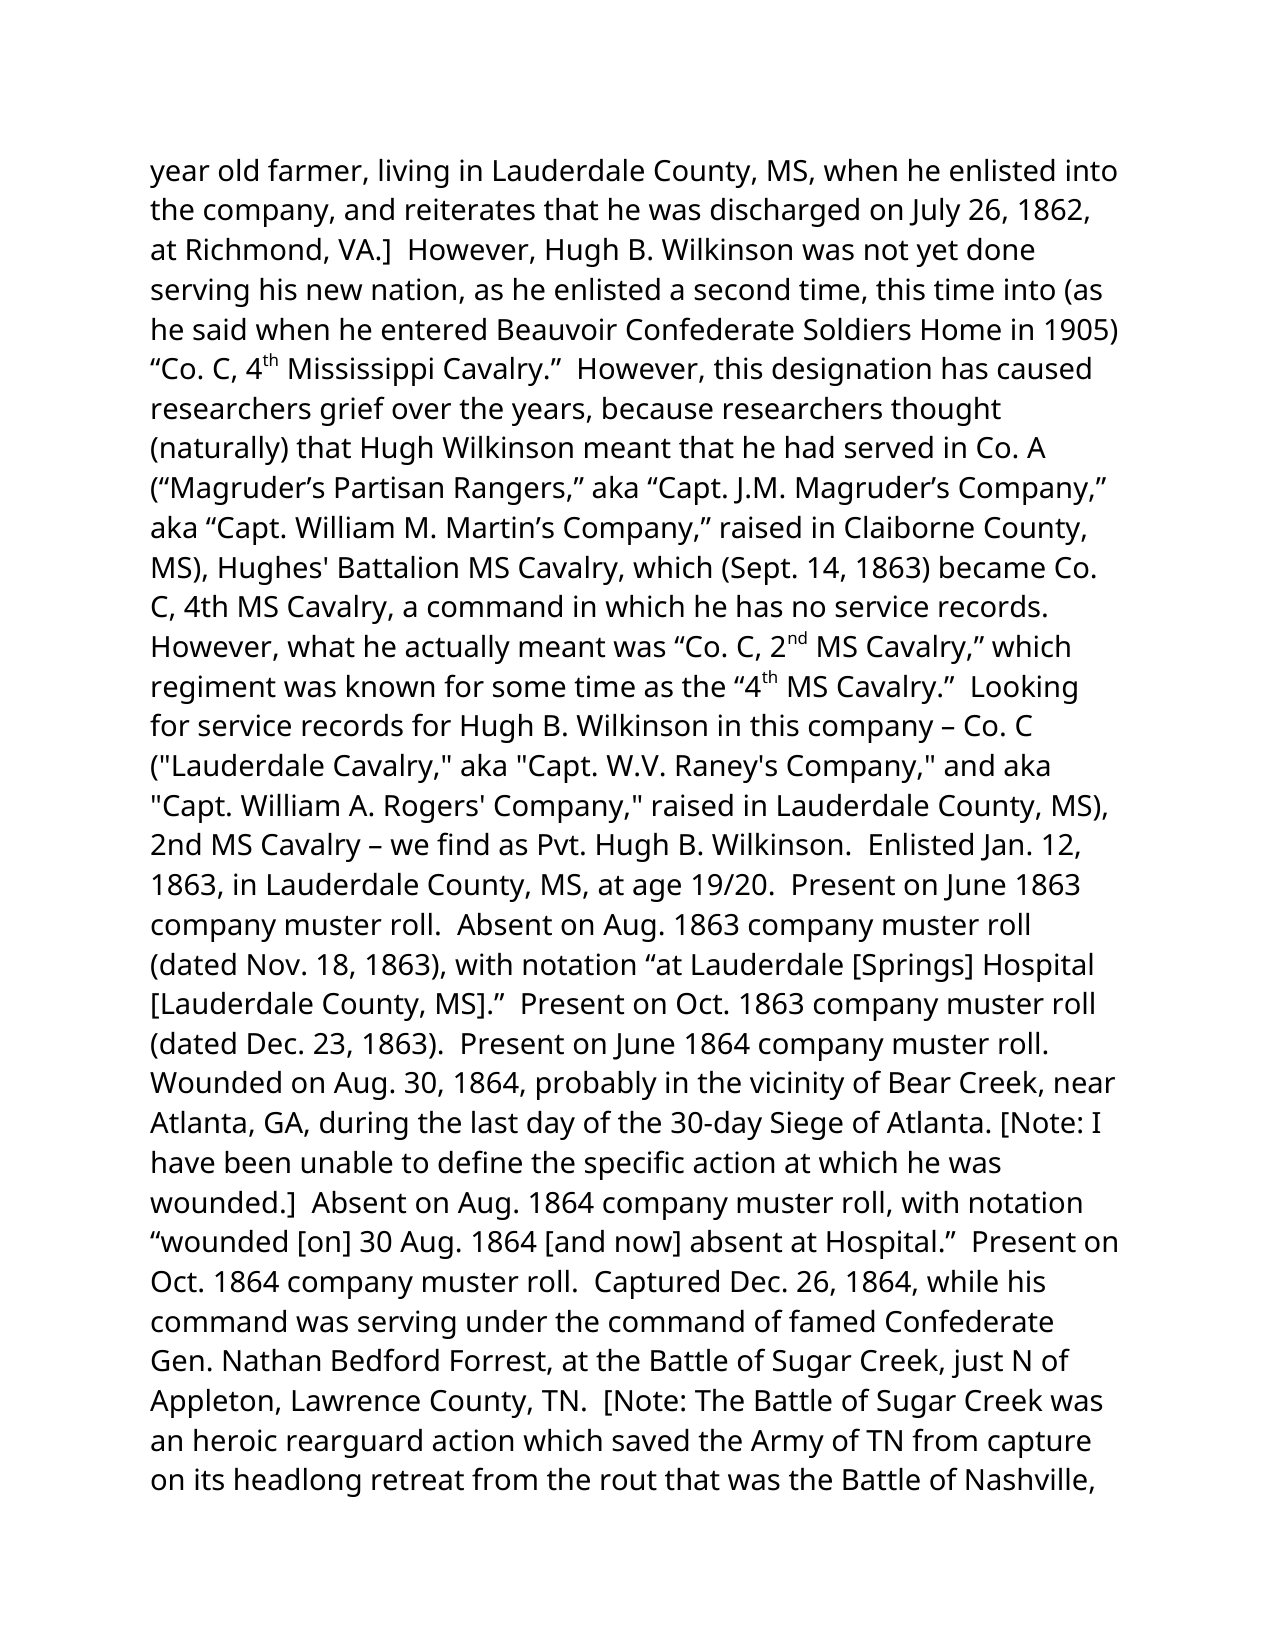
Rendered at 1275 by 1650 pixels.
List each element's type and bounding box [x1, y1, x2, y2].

text [150, 150, 1125, 1499]
